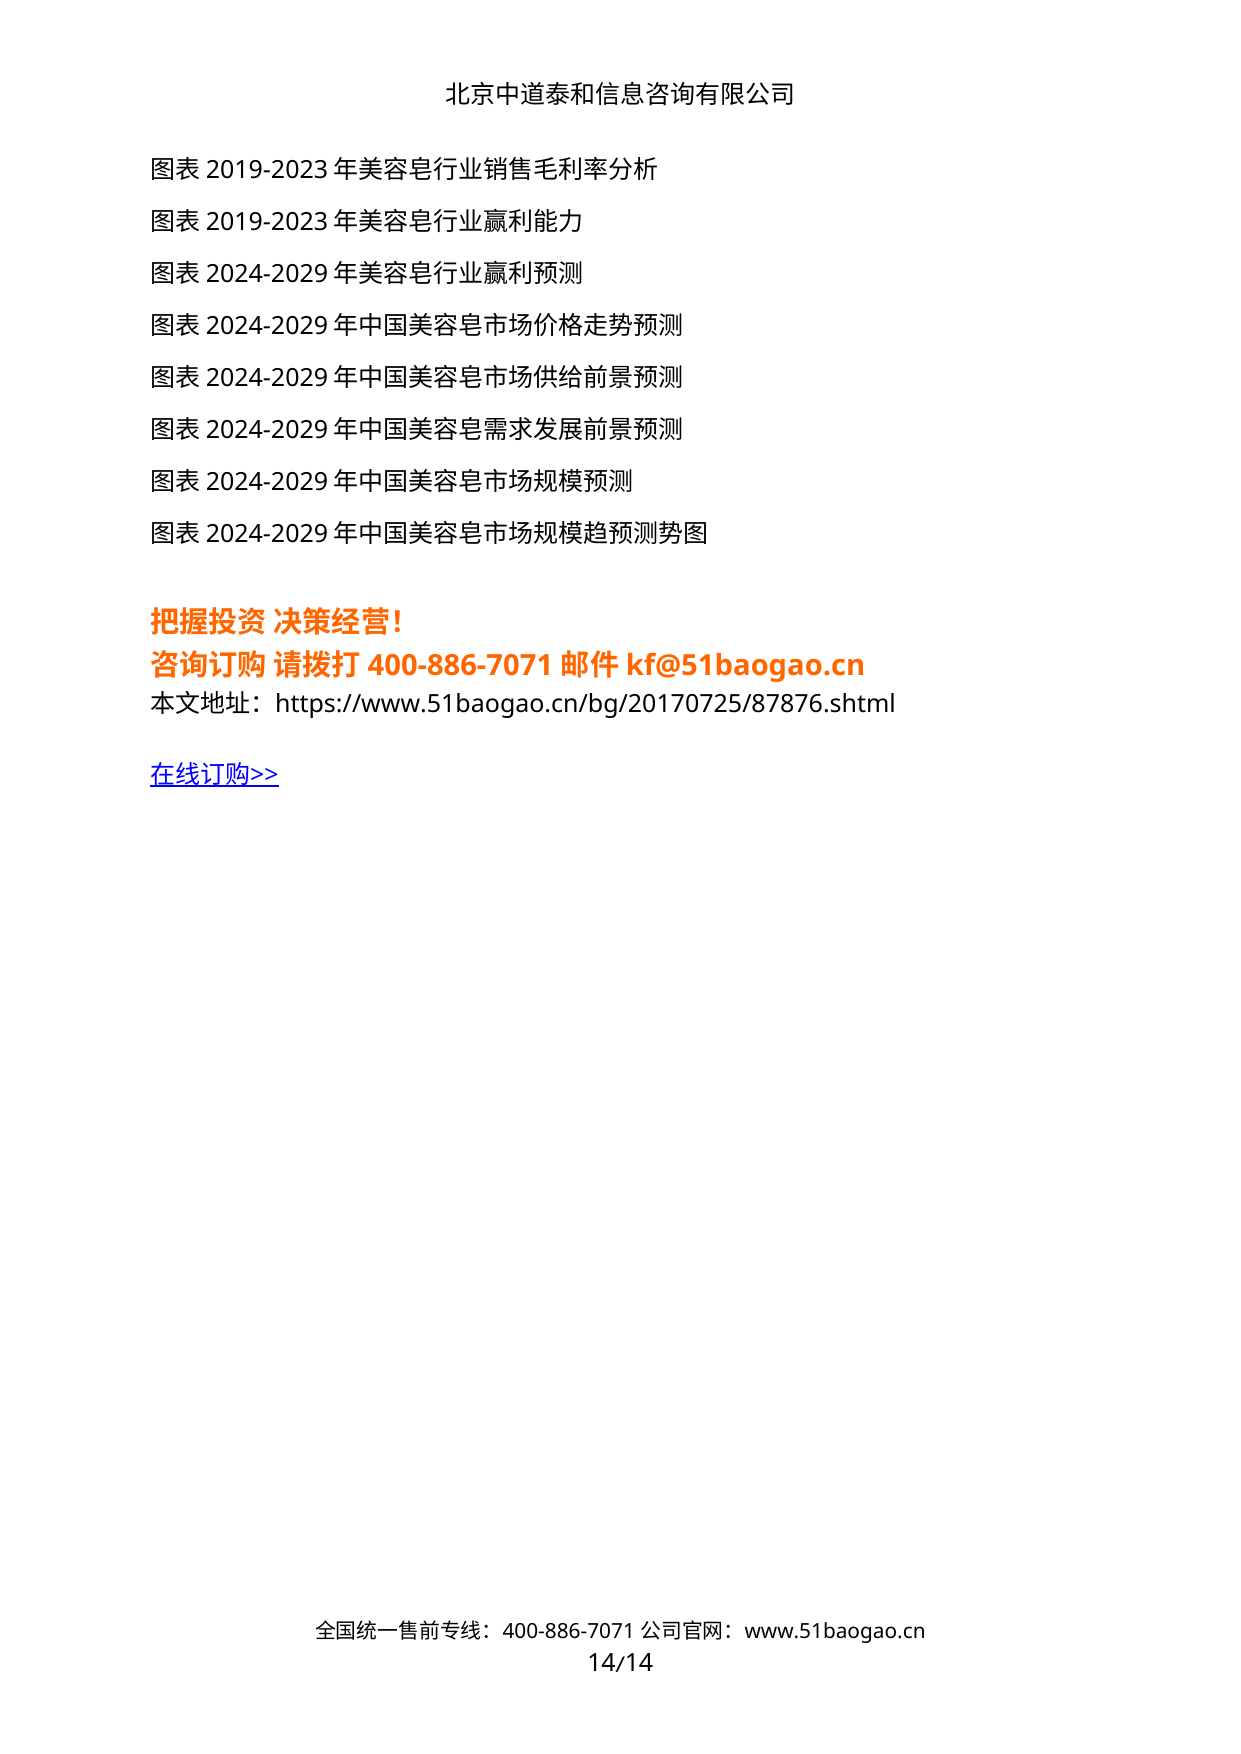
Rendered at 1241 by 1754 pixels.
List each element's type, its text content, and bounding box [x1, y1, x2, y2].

text 图表 2024-2029年中国美容皂市场价格走势预测 [150, 306, 1090, 342]
text 图表 2024-2029年中国美容皂市场规模预测 [150, 461, 1090, 497]
text 图表 2019-2023年美容皂行业销售毛利率分析 [150, 150, 1090, 186]
text 图表 2024-2029年中国美容皂市场供给前景预测 [150, 357, 1090, 394]
text 图表 2024-2029年中国美容皂需求发展前景预测 [150, 409, 1090, 446]
text 在线订购>> [150, 720, 1090, 790]
text 图表 2019-2023年美容皂行业赢利能力 [150, 202, 1090, 238]
text 把握投资 决策经营！咨询订购 请拨打 400-886-7071 邮件 kf@51baogao.cn本文地址：https://www.51baogao.cn/bg/20170725/87876.shtml [150, 565, 1090, 720]
text 图表 2024-2029年美容皂行业赢利预测 [150, 254, 1090, 290]
text 图表 2024-2029年中国美容皂市场规模趋预测势图 [150, 513, 1090, 549]
